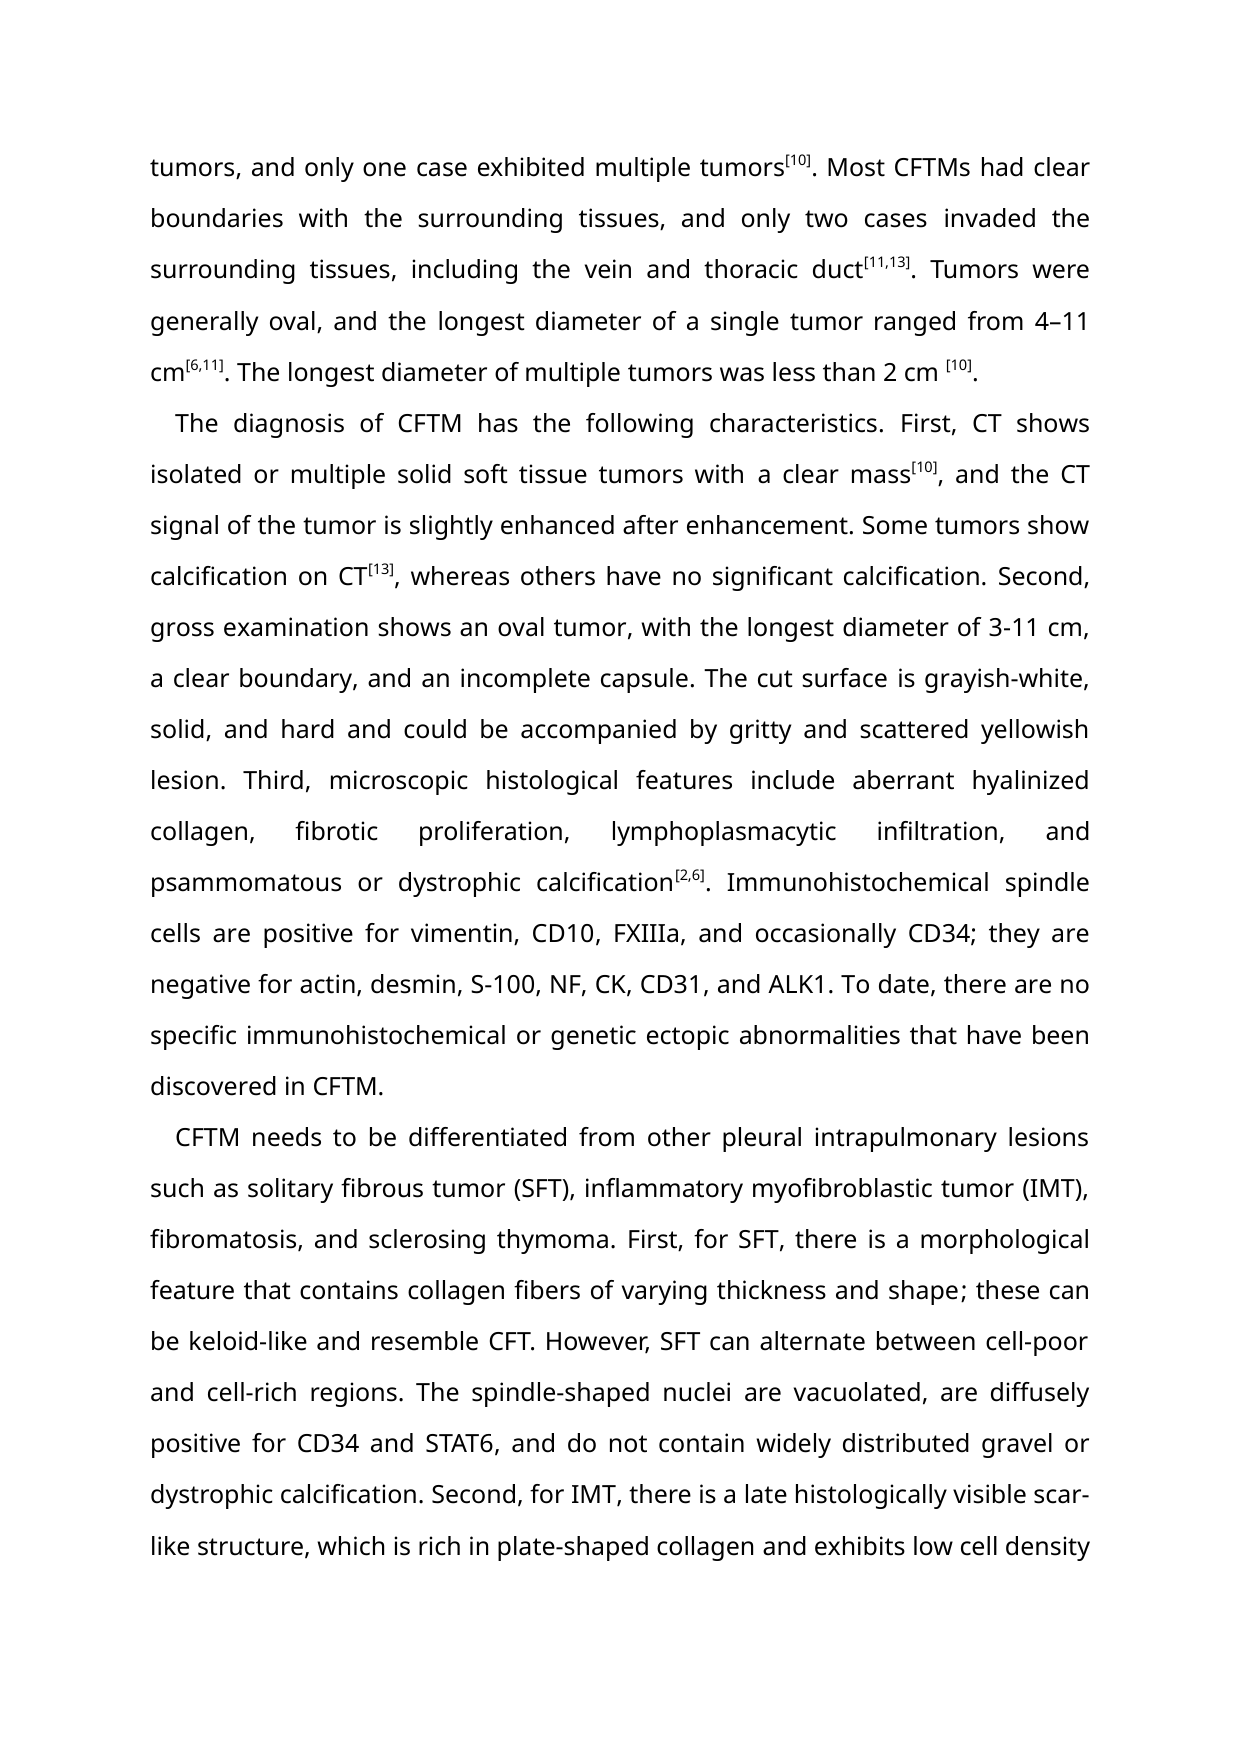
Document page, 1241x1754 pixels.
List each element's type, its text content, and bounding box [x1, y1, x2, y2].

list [150, 150, 1090, 388]
text The diagnosis of CFTM has the following characteristics. First, CT shows isolated or multiple solid soft tissue tumors with a clear mass[10], and the CT signal of the tumor is slightly enhanced after enhancement. Some tumors show calcification on CT[13], whereas others have no significant calcification. Second, gross examination shows an oval tumor, with the longest diameter of 3-11 cm, a clear boundary, and an incomplete capsule. The cut surface is grayish-white, solid, and hard and could be accompanied by gritty and scattered yellowish lesion. Third, microscopic histological features include aberrant hyalinized collagen, fibrotic proliferation, lymphoplasmacytic infiltration, and psammomatous or dystrophic calcification[2,6]. Immunohistochemical spindle cells are positive for vimentin, CD10, FXIIIa, and occasionally CD34; they are negative for actin, desmin, S-100, NF, CK, CD31, and ALK1. To date, there are no specific immunohistochemical or genetic ectopic abnormalities that have been discovered in CFTM. [150, 405, 1090, 1103]
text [150, 1120, 1090, 1562]
